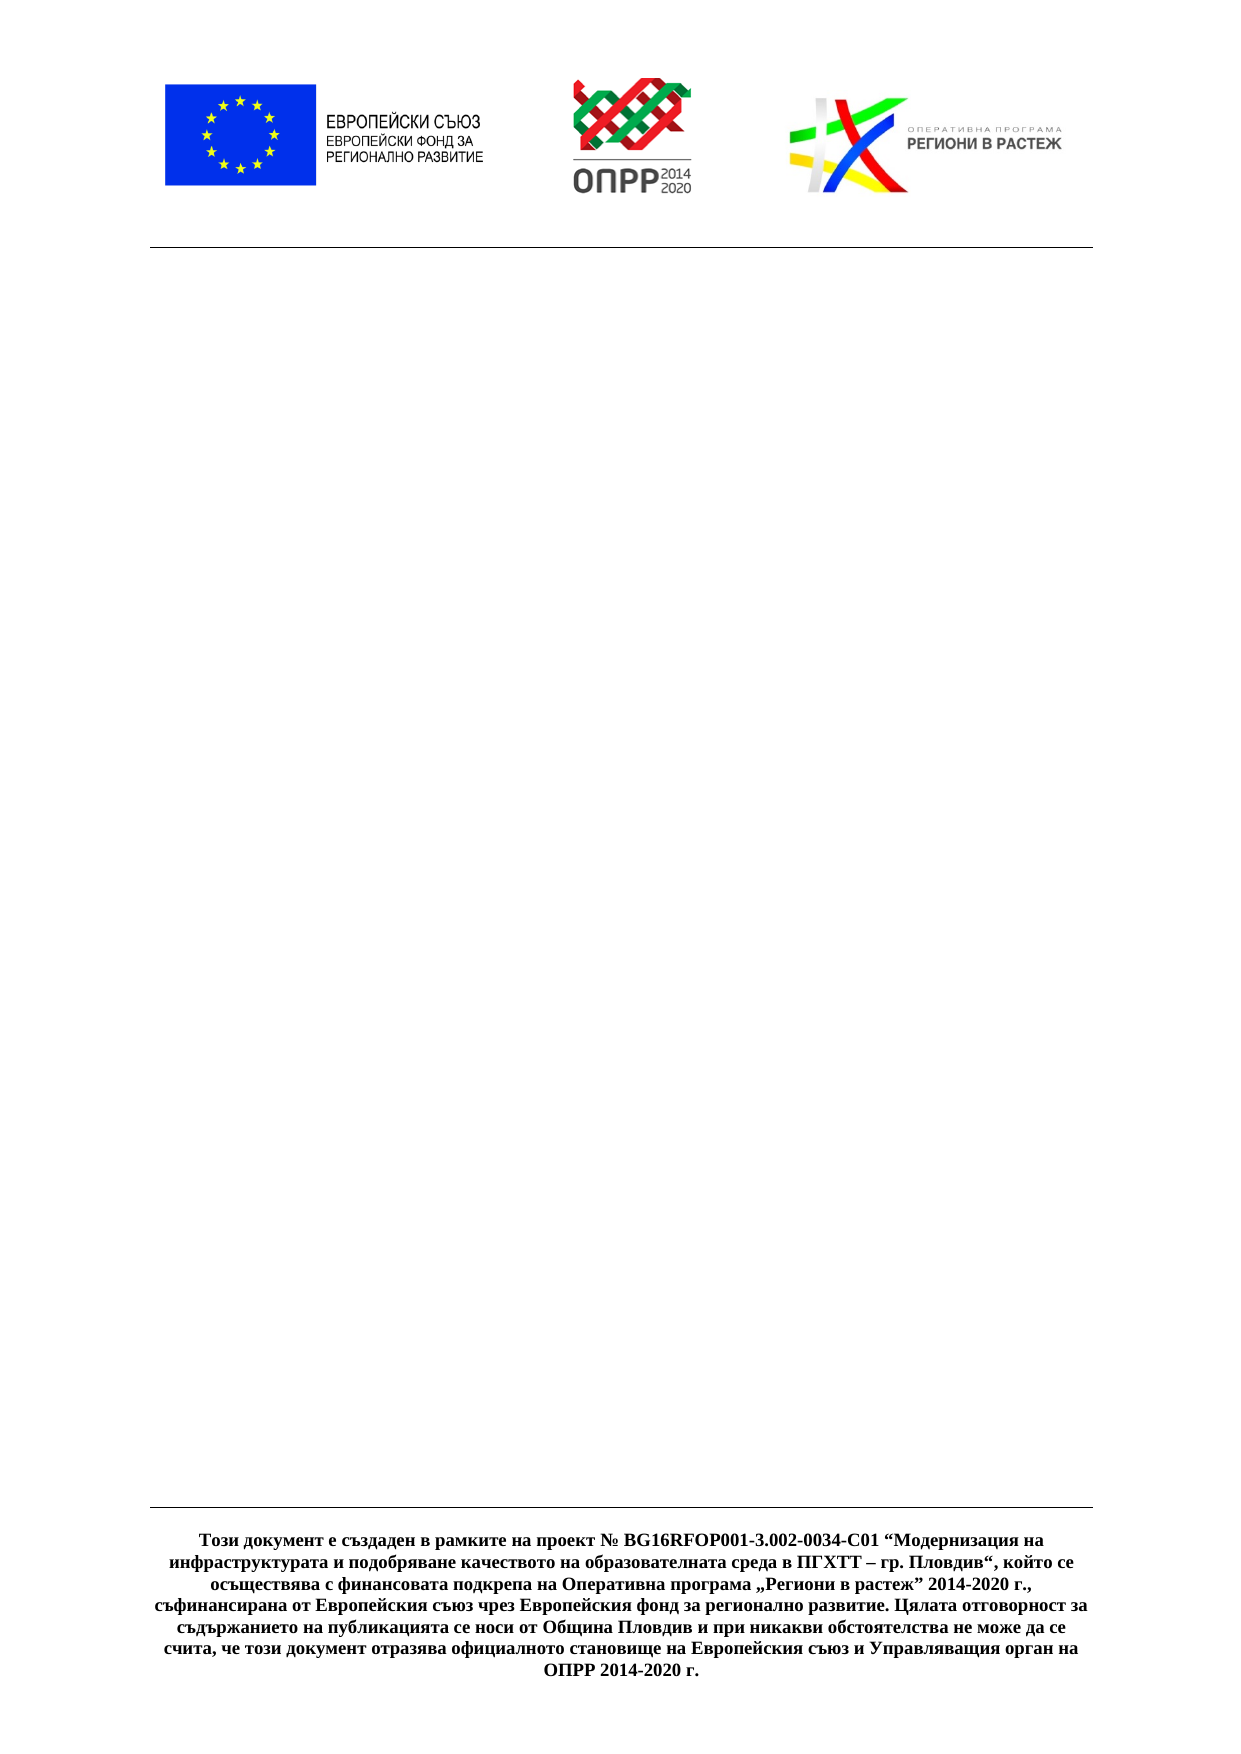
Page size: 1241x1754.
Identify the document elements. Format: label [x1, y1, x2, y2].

picture [573, 78, 694, 199]
picture [775, 90, 1082, 199]
picture [150, 73, 511, 199]
